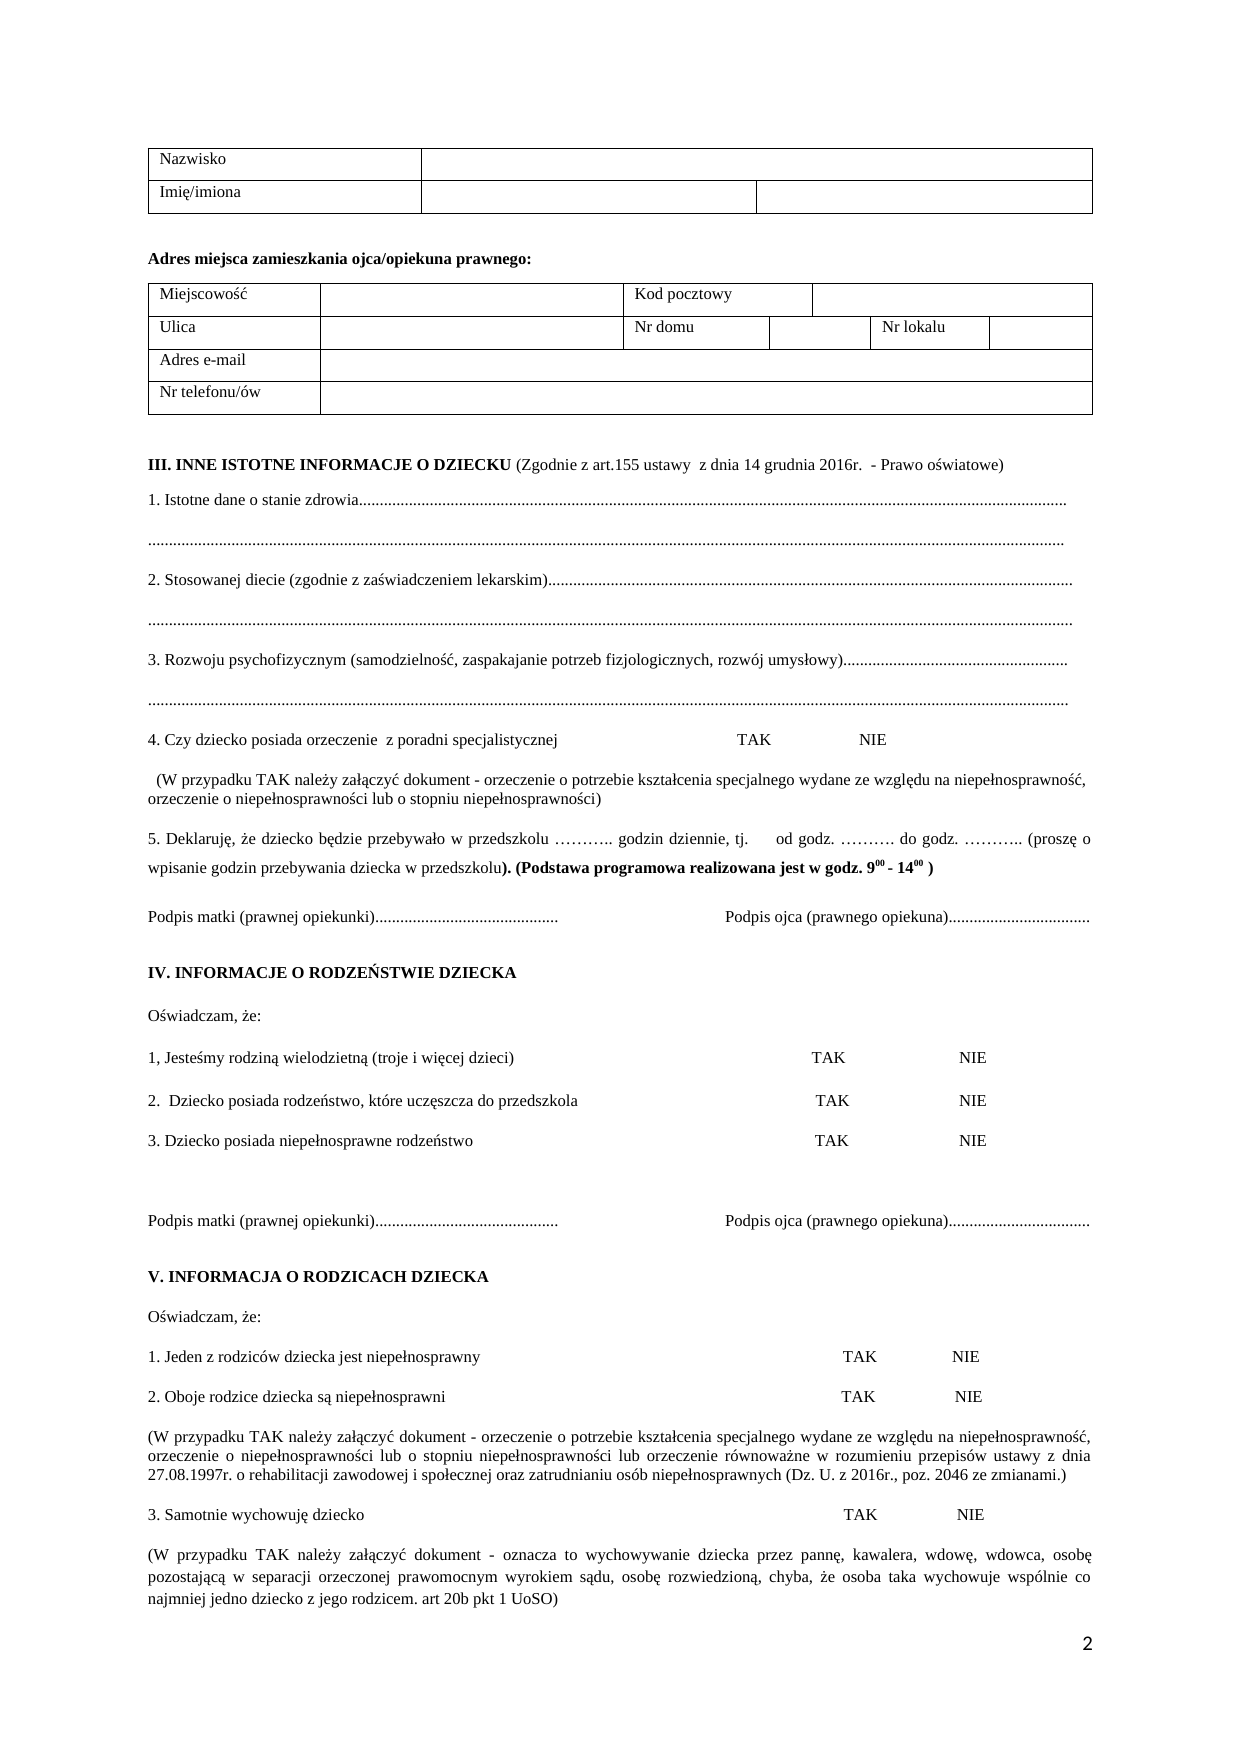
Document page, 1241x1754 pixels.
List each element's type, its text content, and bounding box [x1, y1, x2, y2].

text Oświadczam, że: [148, 1006, 1093, 1025]
table_header Miejscowość [149, 284, 320, 316]
table_cell [770, 317, 870, 348]
text (W przypadku TAK należy załączyć dokument - orzeczenie o potrzebie kształcenia specjalnego wydane ze względu na niepełnosprawność, orzeczenie o niepełnosprawności lub o stopniu niepełnosprawności) [148, 769, 1093, 808]
text 3. Dziecko posiada niepełnosprawne rodzeństwo TAK NIE [148, 1131, 1093, 1150]
text III. INNE ISTOTNE INFORMACJE O DZIECKU (Zgodnie z art.155 ustawy z dnia 14 grudnia 2016r. - Prawo oświatowe) [148, 455, 1093, 474]
table_cell [990, 317, 1092, 348]
text ............................................................................................................................................................................................................................. [148, 689, 1093, 709]
text (W przypadku TAK należy załączyć dokument - oznacza to wychowywanie dziecka przez pannę, kawalera, wdowę, wdowca, osobę pozostającą w separacji orzeczonej prawomocnym wyrokiem sądu, osobę rozwiedzioną, chyba, że osoba taka wychowuje wspólnie co najmniej jedno dziecko z jego rodzicem. art 20b pkt 1 UoSO) [148, 1545, 1093, 1608]
table_cell [321, 382, 1092, 414]
table_header Kod pocztowy [624, 284, 812, 316]
text 1, Jesteśmy rodziną wielodzietną (troje i więcej dzieci) TAK NIE [148, 1048, 1093, 1067]
table_cell Imię/imiona [149, 181, 421, 213]
table_cell [321, 317, 623, 348]
table_cell [422, 181, 756, 213]
table_cell Nr lokalu [871, 317, 989, 348]
text IV. INFORMACJE O RODZEŃSTWIE DZIECKA [148, 963, 1093, 982]
table_header Nazwisko [149, 149, 421, 180]
text .............................................................................................................................................................................................................................. [148, 609, 1093, 629]
text Oświadczam, że: [148, 1307, 1093, 1326]
text 2. Dziecko posiada rodzeństwo, które uczęszcza do przedszkola TAK NIE [148, 1091, 1093, 1110]
text V. INFORMACJA O RODZICACH DZIECKA [148, 1267, 1093, 1286]
table_cell [321, 350, 1092, 381]
table_header [813, 284, 1092, 316]
text 2. Oboje rodzice dziecka są niepełnosprawni TAK NIE [148, 1387, 1093, 1406]
text 1. Jeden z rodziców dziecka jest niepełnosprawny TAK NIE [148, 1347, 1093, 1366]
text 1. Istotne dane o stanie zdrowia.......................................................................................................................................................................... [148, 489, 1093, 509]
text Podpis matki (prawnej opiekunki)............................................ Podpis ojca (prawnego opiekuna).................................. [148, 907, 1093, 926]
table_cell Nr telefonu/ów [149, 382, 320, 414]
text Podpis matki (prawnej opiekunki)............................................ Podpis ojca (prawnego opiekuna).................................. [148, 1211, 1093, 1230]
table_cell [757, 181, 1092, 213]
text Adres miejsca zamieszkania ojca/opiekuna prawnego: [148, 248, 1093, 268]
text 2. Stosowanej diecie (zgodnie z zaświadczeniem lekarskim).............................................................................................................................. [148, 569, 1093, 589]
text 5. Deklaruję, że dziecko będzie przebywało w przedszkolu ……….. godzin dziennie, tj. od godz. ………. do godz. ……….. (proszę o wpisanie godzin przebywania dziecka w przedszkolu). (Podstawa programowa realizowana jest w godz. 900 - 1400 ) [148, 829, 1093, 877]
table_cell Ulica [149, 317, 320, 348]
text 4. Czy dziecko posiada orzeczenie z poradni specjalistycznej TAK NIE [148, 729, 1093, 749]
table_cell Adres e-mail [149, 350, 320, 381]
text 3. Rozwoju psychofizycznym (samodzielność, zaspakajanie potrzeb fizjologicznych, rozwój umysłowy)...................................................... [148, 649, 1093, 669]
table_header [422, 149, 1092, 180]
text ............................................................................................................................................................................................................................ [148, 529, 1093, 549]
table_cell Nr domu [624, 317, 769, 348]
table_header [321, 284, 623, 316]
text (W przypadku TAK należy załączyć dokument - orzeczenie o potrzebie kształcenia specjalnego wydane ze względu na niepełnosprawność, orzeczenie o niepełnosprawności lub o stopniu niepełnosprawności lub orzeczenie równoważne w rozumieniu przepisów ustawy z dnia 27.08.1997r. o rehabilitacji zawodowej i społecznej oraz zatrudnianiu osób niepełnosprawnych (Dz. U. z 2016r., poz. 2046 ze zmianami.) [148, 1427, 1093, 1484]
text 3. Samotnie wychowuję dziecko TAK NIE [148, 1505, 1093, 1524]
